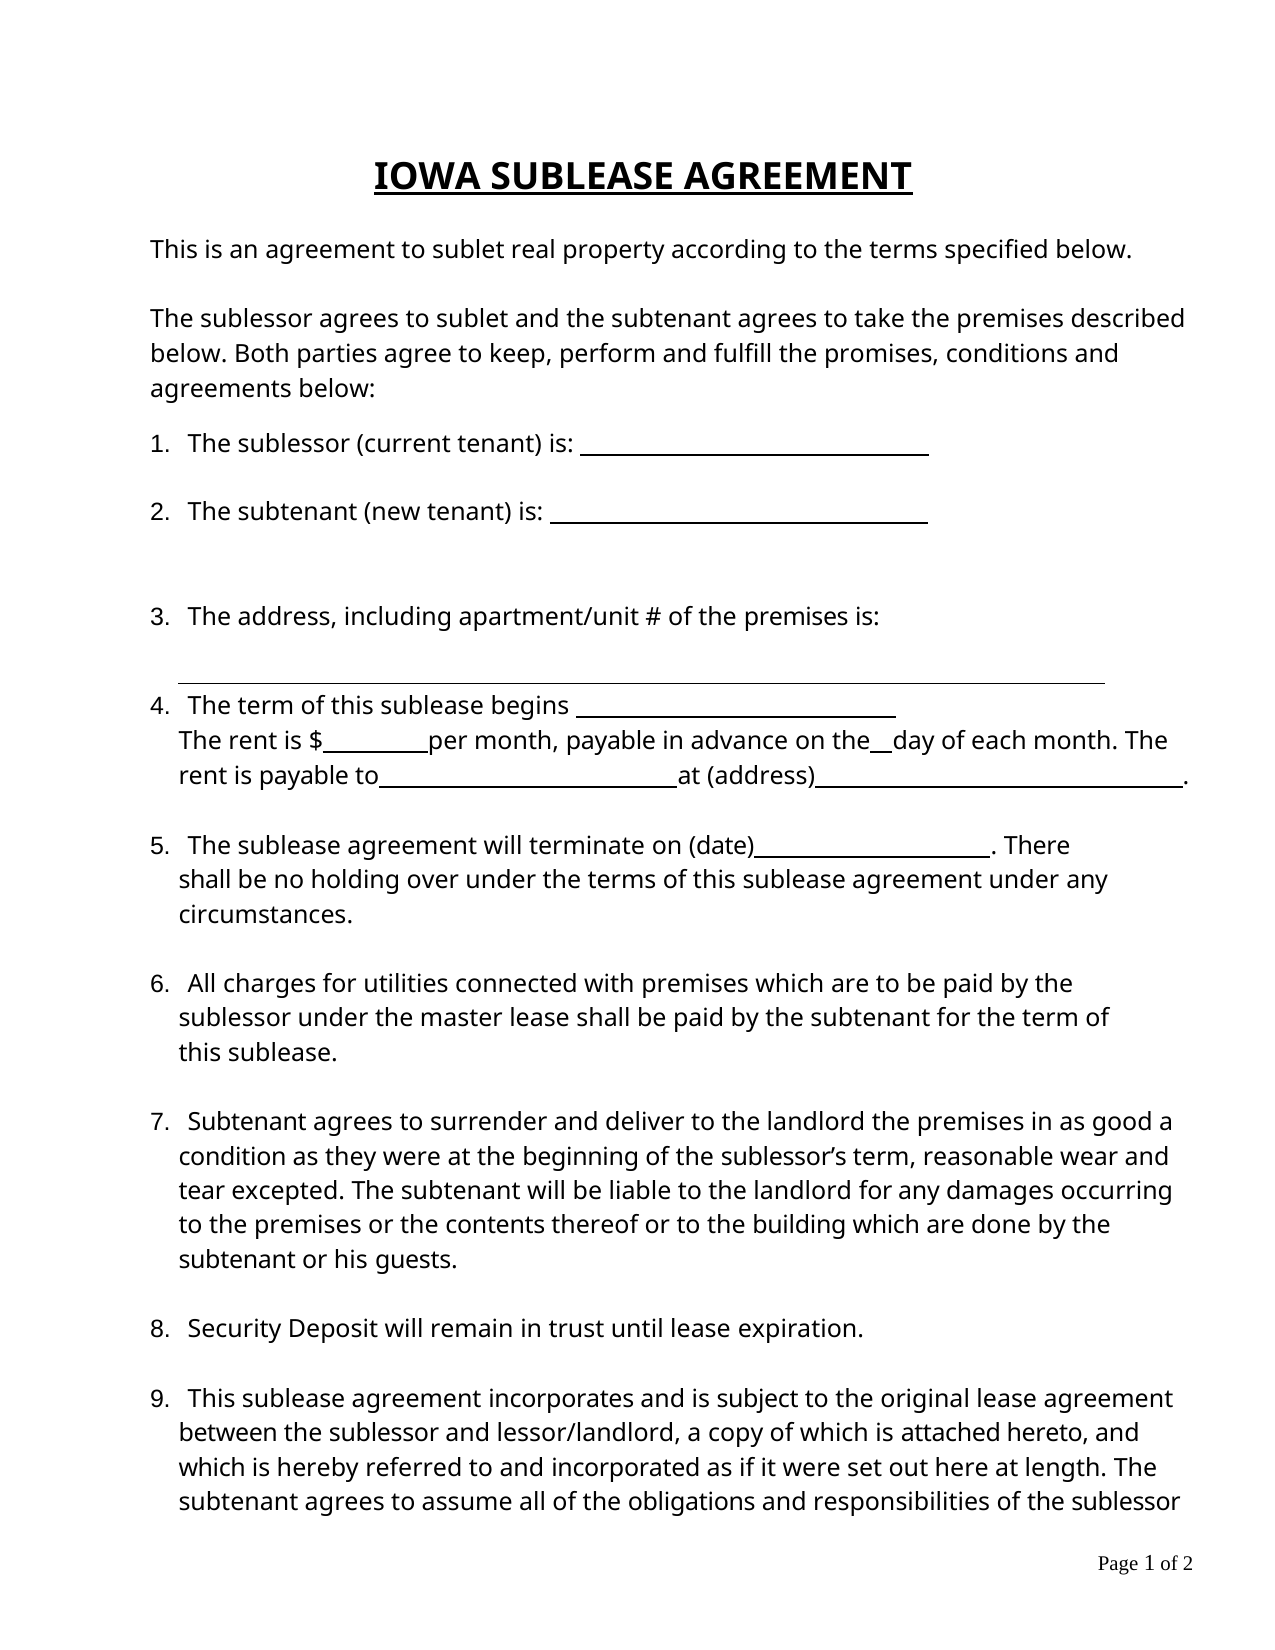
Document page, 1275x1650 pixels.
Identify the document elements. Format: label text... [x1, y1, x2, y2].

list The subtenant (new tenant) is: [150, 493, 1200, 527]
text The rent is $ per month, payable in advance on the day of each month. The rent is payable to at (address) . [178, 722, 1189, 791]
list Security Deposit will remain in trust until lease expiration. [150, 1311, 1200, 1345]
text IOWA SUBLEASE AGREEMENT [357, 149, 930, 200]
text The sublessor agrees to sublet and the subtenant agrees to take the premises described below. Both parties agree to keep, perform and fulfill the promises, conditions and agreements below: [150, 301, 1200, 405]
list The sublease agreement will terminate on (date) . There shall be no holding over under the terms of this sublease agreement under any circumstances. [150, 827, 1114, 930]
list The address, including apartment/unit # of the premises is: [150, 598, 1200, 632]
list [150, 1381, 1182, 1518]
list The sublessor (current tenant) is: [150, 425, 1200, 459]
text This is an agreement to sublet real property according to the terms specified below. [150, 231, 1200, 265]
list All charges for utilities connected with premises which are to be paid by the sublessor under the master lease shall be paid by the subtenant for the term of this sublease. [150, 966, 1141, 1068]
list Subtenant agrees to surrender and deliver to the landlord the premises in as good a condition as they were at the beginning of the sublessor’s term, reasonable wear and tear excepted. The subtenant will be liable to the landlord for any damages occurring to the premises or the contents thereof or to the building which are done by the subtenant or his guests. [150, 1104, 1185, 1275]
list The term of this sublease begins [150, 687, 1200, 721]
